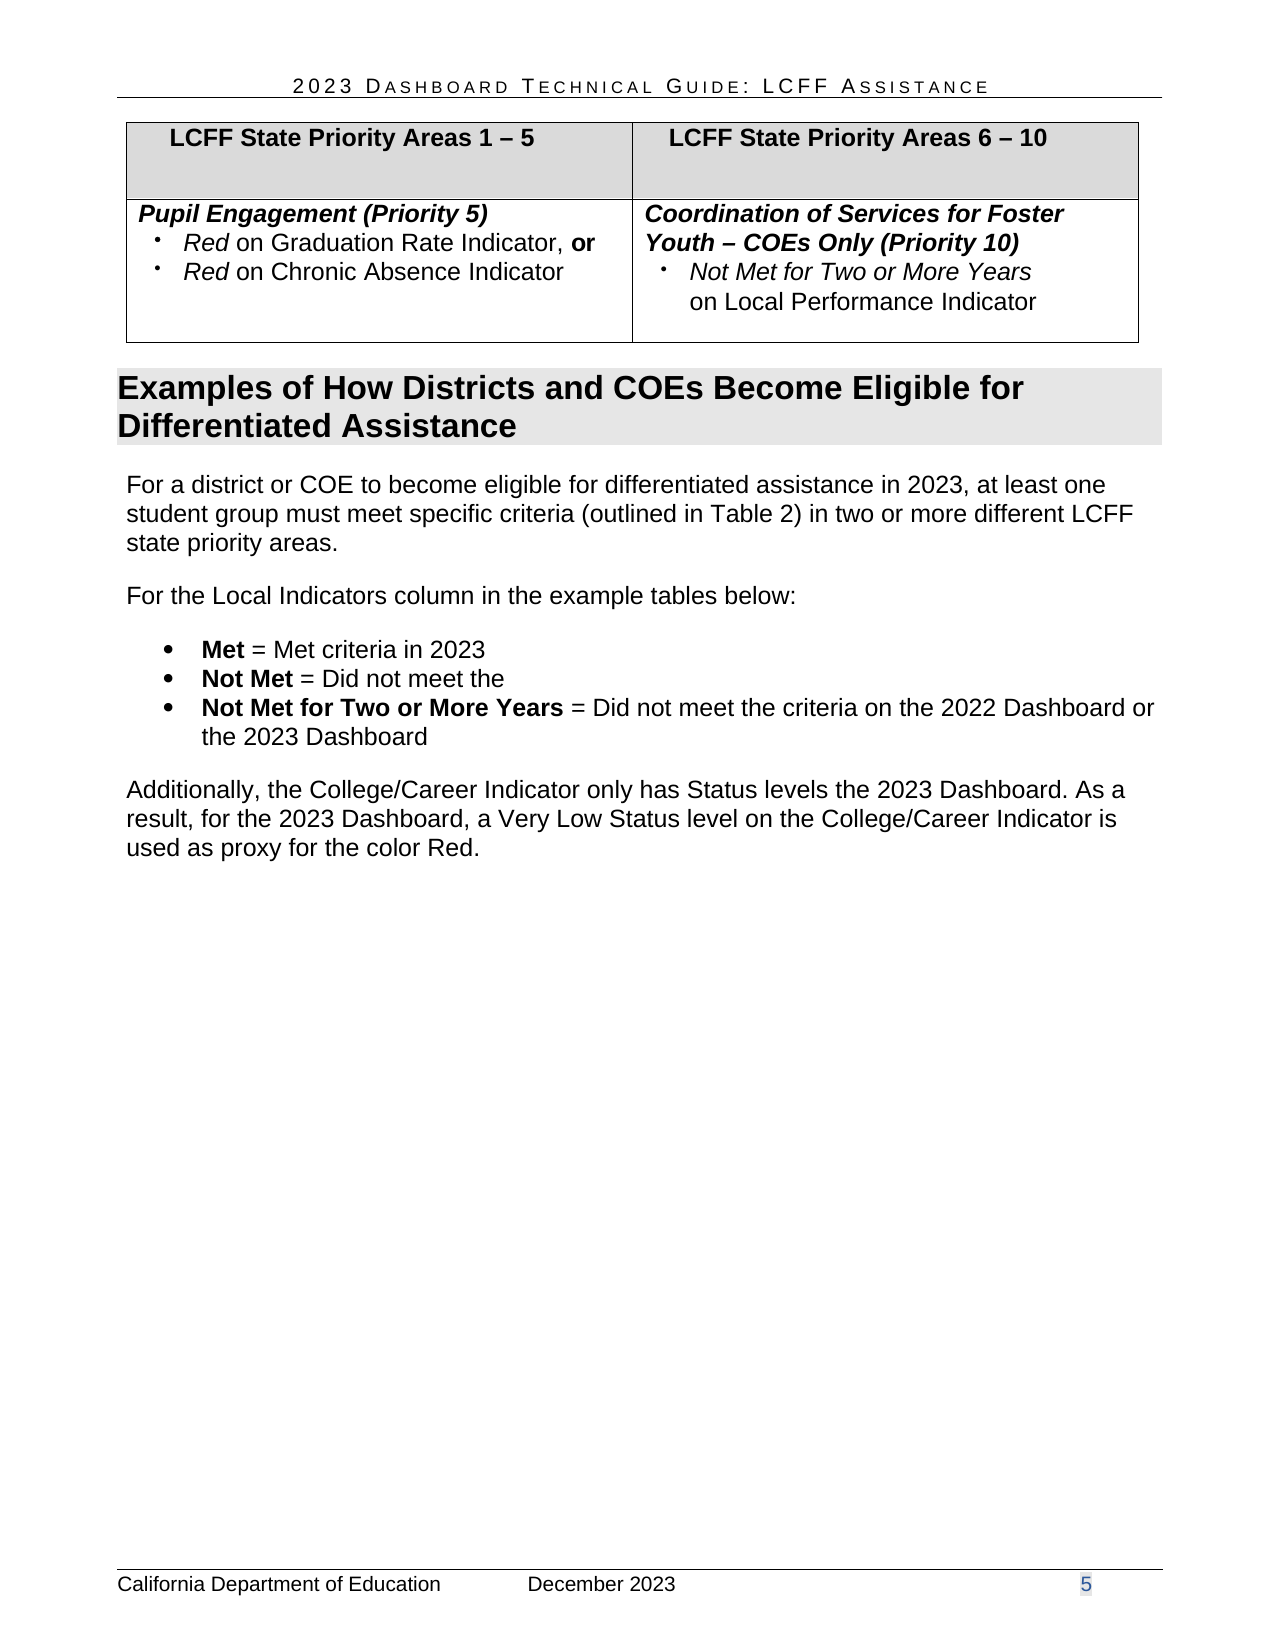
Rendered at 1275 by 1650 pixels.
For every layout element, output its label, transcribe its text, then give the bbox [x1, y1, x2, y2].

table_header LCFF State Priority Areas 1 – 5 [127, 123, 632, 198]
text Additionally, the College/Career Indicator only has Status levels the 2023 Dashboard. As a result, for the 2023 Dashboard, a Very Low Status level on the College/Career Indicator is used as proxy for the color Red. [126, 775, 1167, 862]
list Not Met for Two or More Years = Did not meet the criteria on the 2022 Dashboard or the 2023 Dashboard [164, 693, 1167, 750]
list Met = Met criteria in 2023 [164, 635, 1167, 664]
subtitle Examples of How Districts and COEs Become Eligible for Differentiated Assistance [117, 368, 1162, 445]
text For a district or COE to become eligible for differentiated assistance in 2023, at least one student group must meet specific criteria (outlined in Table 2) in two or more different LCFF state priority areas. [126, 470, 1167, 556]
table_cell Coordination of Services for Foster Youth – COEs Only (Priority 10) Not Met for Two or More Years on Local Performance Indicator [633, 200, 1138, 342]
table_cell Pupil Engagement (Priority 5) Red on Graduation Rate Indicator, or Red on Chronic Absence Indicator [127, 200, 632, 342]
text For the Local Indicators column in the example tables below: [126, 581, 1167, 610]
table_header LCFF State Priority Areas 6 – 10 [633, 123, 1138, 198]
list Not Met = Did not meet the [164, 664, 1167, 693]
